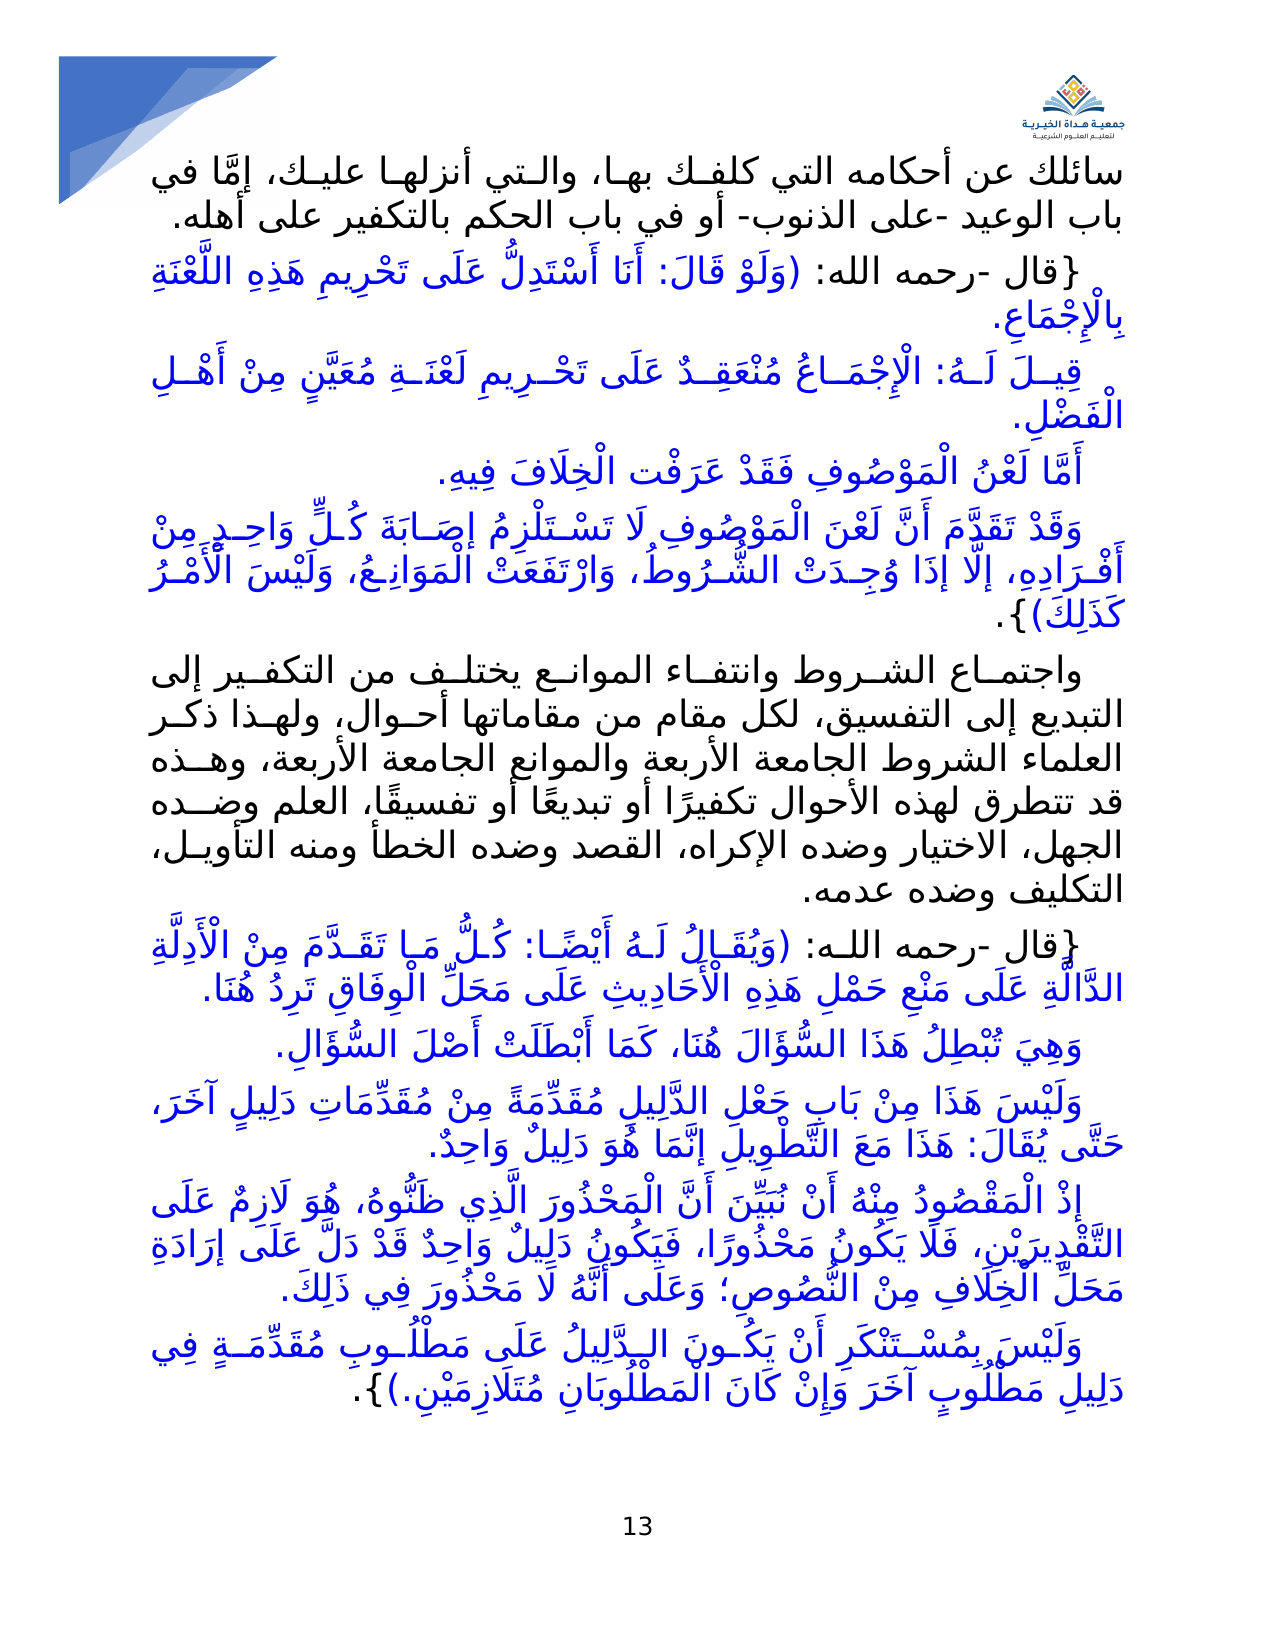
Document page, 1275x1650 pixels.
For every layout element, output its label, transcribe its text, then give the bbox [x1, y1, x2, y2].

picture [69, 68, 279, 206]
text {قال -رحمه الله: (وَلَوْ قَالَ: أَنَا أَسْتَدِلُّ عَلَى تَحْرِيمِ هَذِهِ اللَّعْنَةِ بِالْإِجْمَاعِ. [150, 250, 1125, 337]
text أَمَّا لَعْنُ الْمَوْصُوفِ فَقَدْ عَرَفْت الْخِلَافَ فِيهِ. [150, 449, 1125, 493]
text قِيلَ لَهُ: الْإِجْمَاعُ مُنْعَقِدٌ عَلَى تَحْرِيمِ لَعْنَةِ مُعَيَّنٍ مِنْ أَهْلِ الْفَضْلِ. [150, 349, 1125, 437]
text وَقَدْ تَقَدَّمَ أَنَّ لَعْنَ الْمَوْصُوفِ لَا تَسْتَلْزِمُ إصَابَةَ كُلٍّ وَاحِدٍ مِنْ أَفْرَادِهِ، إلَّا إذَا وُجِدَتْ الشُّرُوطُ، وَارْتَفَعَتْ الْمَوَانِعُ، وَلَيْسَ الْأَمْرُ كَذَلِكَ)}. [150, 506, 1125, 636]
text {قال -رحمه الله: (وَيُقَالُ لَهُ أَيْضًا: كُلُّ مَا تَقَدَّمَ مِنْ الْأَدِلَّةِ الدَّالَّةِ عَلَى مَنْعِ حَمْلِ هَذِهِ الْأَحَادِيثِ عَلَى مَحَلِّ الْوِفَاقِ تَرِدُ هُنَا. [150, 923, 1125, 1011]
text وَلَيْسَ هَذَا مِنْ بَابِ جَعْلِ الدَّلِيلِ مُقَدِّمَةً مِنْ مُقَدِّمَاتِ دَلِيلٍ آخَرَ، حَتَّى يُقَالَ: هَذَا مَعَ التَّطْوِيلِ إنَّمَا هُوَ دَلِيلٌ وَاحِدٌ. [150, 1079, 1125, 1167]
text إذْ الْمَقْصُودُ مِنْهُ أَنْ نُبَيِّنَ أَنَّ الْمَحْذُورَ الَّذِي ظَنُّوهُ، هُوَ لَازِمٌ عَلَى التَّقْدِيرَيْنِ، فَلَا يَكُونُ مَحْذُورًا، فَيَكُونُ دَلِيلٌ وَاحِدٌ قَدْ دَلَّ عَلَى إرَادَةِ مَحَلِّ الْخِلَافِ مِنْ النُّصُوصِ؛ وَعَلَى أَنَّهُ لَا مَحْذُورَ فِي ذَلِكَ. [150, 1179, 1125, 1310]
text وَلَيْسَ بِمُسْتَنْكَرِ أَنْ يَكُونَ الدَّلِيلُ عَلَى مَطْلُوبِ مُقَدِّمَةٍ فِي دَلِيلِ مَطْلُوبٍ آخَرَ وَإِنْ كَانَ الْمَطْلُوبَانِ مُتَلَازِمَيْنِ.)}. [150, 1322, 1125, 1410]
text واجتماع الشروط وانتفاء الموانع يختلف من التكفير إلى التبديع إلى التفسيق، لكل مقام من مقاماتها أحوال، ولهذا ذكر العلماء الشروط الجامعة الأربعة والموانع الجامعة الأربعة، وهذه قد تتطرق لهذه الأحوال تكفيرًا أو تبديعًا أو تفسيقًا، العلم وضده الجهل، الاختيار وضده الإكراه، القصد وضده الخطأ ومنه التأويل، التكليف وضده عدمه. [150, 649, 1125, 911]
text وَهِيَ تُبْطِلُ هَذَا السُّؤَالَ هُنَا، كَمَا أَبْطَلَتْ أَصْلَ السُّؤَالِ. [150, 1023, 1125, 1067]
picture [1022, 75, 1125, 141]
